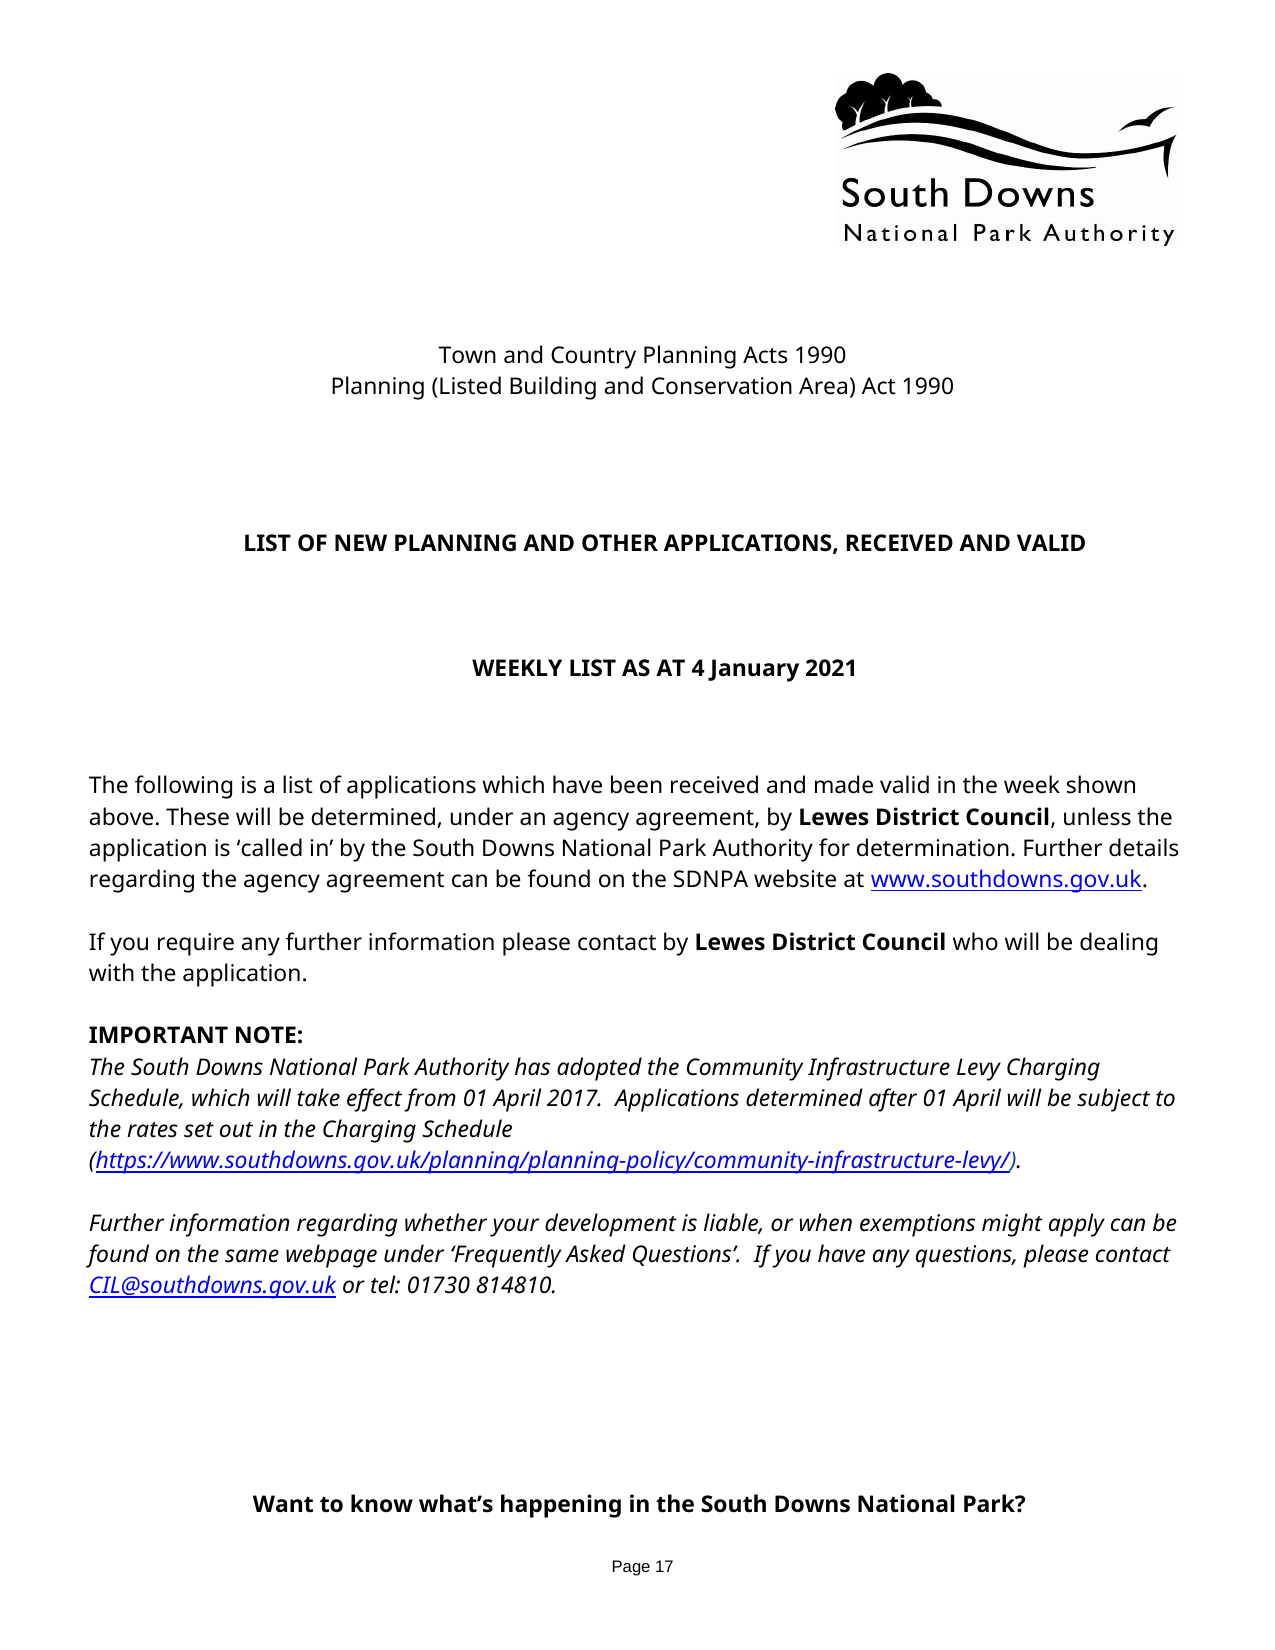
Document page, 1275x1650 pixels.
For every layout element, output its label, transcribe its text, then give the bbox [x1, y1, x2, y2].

text Further information regarding whether your development is liable, or when exemptions might apply can be found on the same webpage under ‘Frequently Asked Questions’. If you have any questions, please contact CIL@southdowns.gov.uk or tel: 01730 814810. [89, 1207, 1196, 1301]
text The following is a list of applications which have been received and made valid in the week shown above. These will be determined, under an agency agreement, by Lewes District Council, unless the application is ‘called in’ by the South Downs National Park Authority for determination. Further details regarding the agency agreement can be found on the SDNPA website at www.southdowns.gov.uk. [89, 769, 1196, 894]
text Planning (Listed Building and Conservation Area) Act 1990 [89, 370, 1196, 402]
text LIST OF NEW PLANNING AND OTHER APPLICATIONS, RECEIVED AND VALID [89, 527, 1241, 558]
text If you require any further information please contact by Lewes District Council who will be dealing with the application. [89, 926, 1196, 988]
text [89, 1488, 1196, 1519]
text WEEKLY LIST AS AT 4 January 2021 [89, 652, 1241, 683]
text Town and Country Planning Acts 1990 [89, 339, 1196, 370]
text The South Downs National Park Authority has adopted the Community Infrastructure Levy Charging Schedule, which will take effect from 01 April 2017. Applications determined after 01 April will be subject to the rates set out in the Charging Schedule (https://www.southdowns.gov.uk/planning/planning-policy/community-infrastructure-levy/). [89, 1051, 1196, 1176]
text IMPORTANT NOTE: [89, 1019, 1196, 1051]
